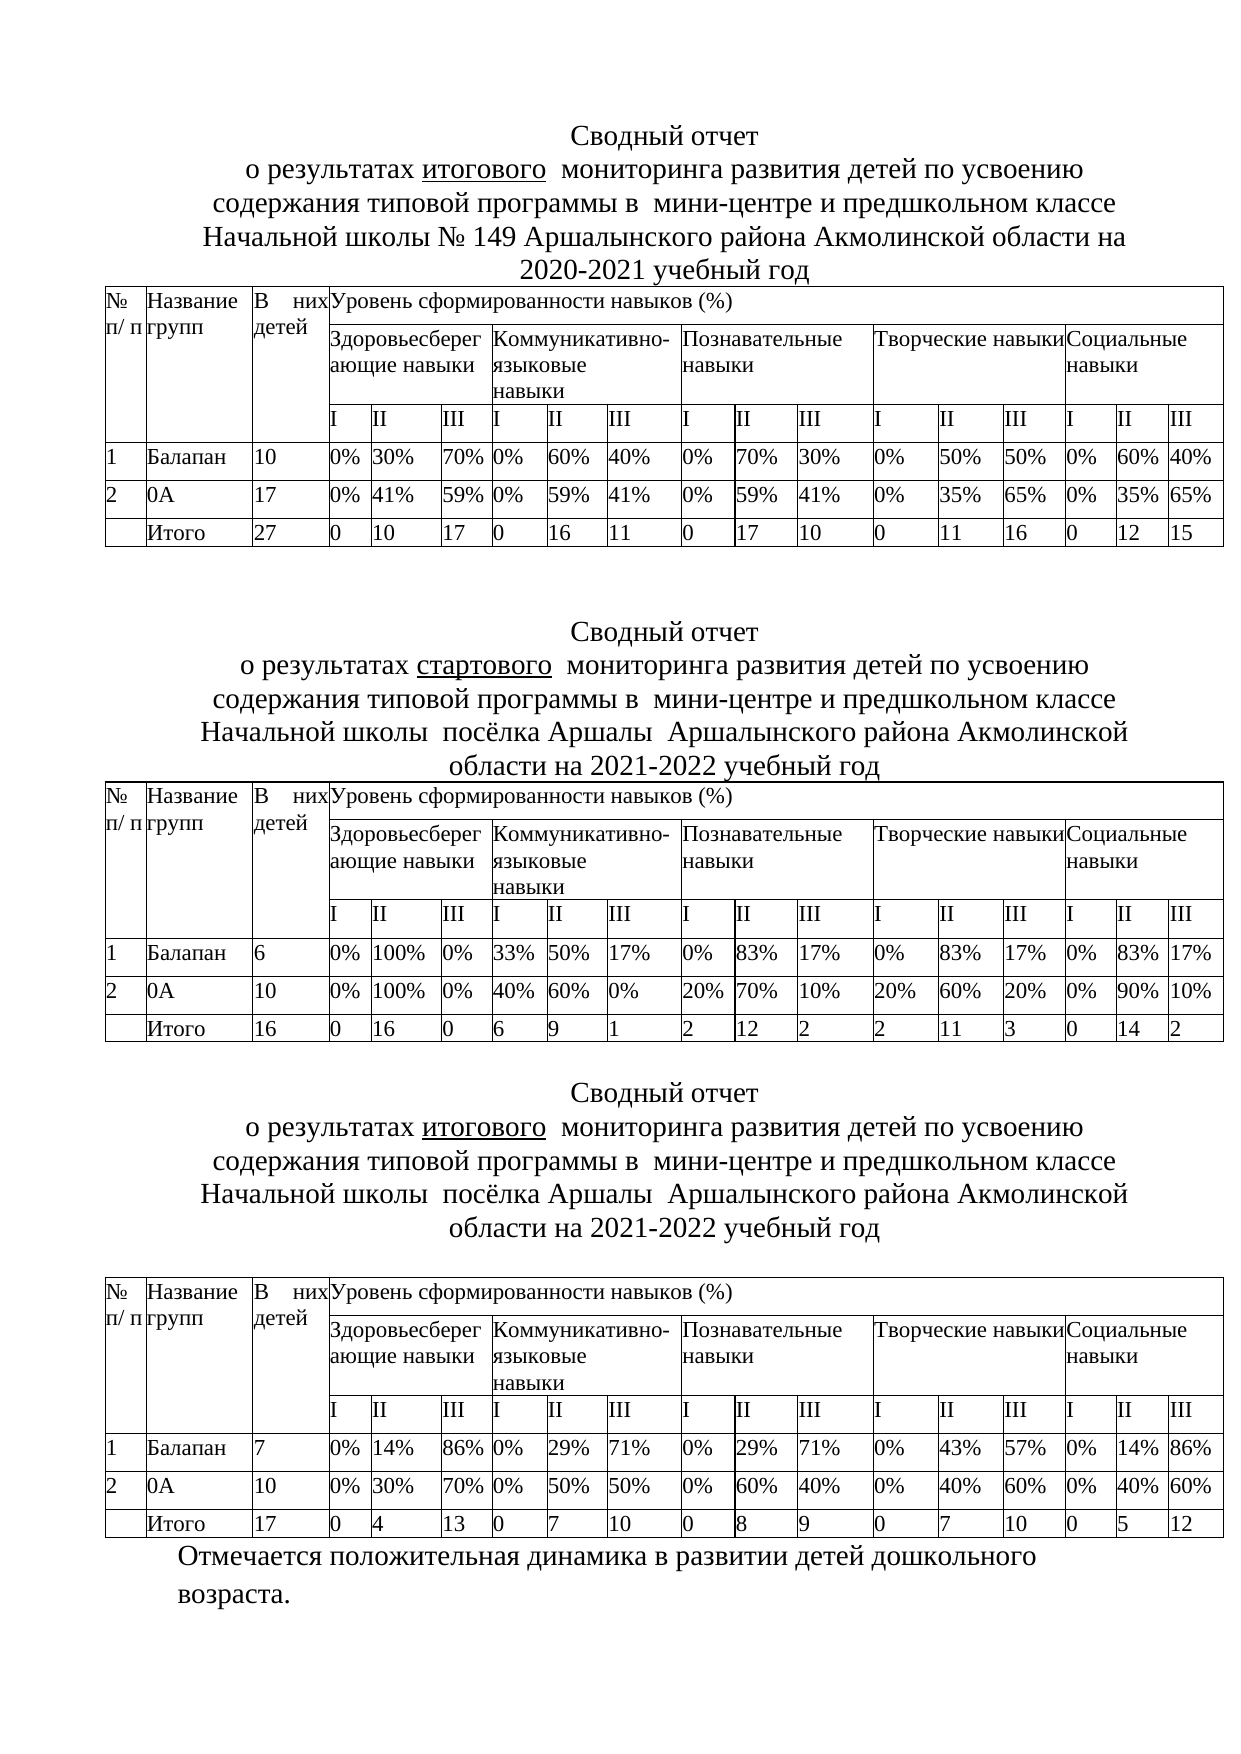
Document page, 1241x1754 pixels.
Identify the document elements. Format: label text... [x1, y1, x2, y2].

table_header В них детей [253, 287, 329, 442]
table_cell 50% [548, 1472, 607, 1509]
table_cell III [1004, 900, 1065, 938]
text Сводный отчет [177, 1076, 1152, 1109]
table_cell 3 [1004, 1015, 1065, 1041]
table_header Уровень сформированности навыков (%) [330, 783, 1223, 819]
table_cell I [493, 405, 547, 442]
table_cell 60% [736, 1472, 797, 1509]
table_cell 10 [253, 1472, 329, 1509]
table_cell 40% [939, 1472, 1003, 1509]
table_cell 0% [682, 1434, 734, 1471]
table_cell Итого [147, 519, 252, 546]
table_cell 0% [330, 1472, 371, 1509]
table_cell 17% [1169, 939, 1223, 976]
table_cell Социальные навыки [1066, 325, 1223, 404]
table_cell 16 [253, 1015, 329, 1041]
table_cell I [330, 405, 371, 442]
table_cell 40% [493, 977, 547, 1014]
table_cell Итого [147, 1015, 252, 1041]
table_cell I [1066, 900, 1116, 938]
table_cell 10 [798, 519, 873, 546]
text Сводный отчет [177, 118, 1152, 152]
table_cell II [372, 405, 441, 442]
table_cell Познавательные навыки [682, 325, 873, 404]
table_cell I [1066, 1396, 1116, 1433]
table_cell 40% [798, 1472, 873, 1509]
table_cell III [798, 1396, 873, 1433]
table_cell 0% [1066, 977, 1116, 1014]
table_cell 0% [493, 443, 547, 480]
table_cell II [1117, 405, 1168, 442]
table_cell I [493, 900, 547, 938]
table_cell 0 [682, 519, 734, 546]
table_cell 20% [1004, 977, 1065, 1014]
table_cell II [372, 900, 441, 938]
table_cell 83% [939, 939, 1003, 976]
table_cell I [1066, 405, 1116, 442]
table_cell 17 [736, 519, 797, 546]
table_cell 0 [493, 1510, 547, 1537]
table_cell Здоровьесберегающие навыки [330, 1316, 492, 1395]
table_cell 12 [1117, 519, 1168, 546]
table_cell 83% [1117, 939, 1168, 976]
table_cell 0% [608, 977, 681, 1014]
table_cell III [608, 1396, 681, 1433]
table_cell III [608, 405, 681, 442]
table_cell 71% [798, 1434, 873, 1471]
table_cell II [548, 900, 607, 938]
table_cell 10% [1169, 977, 1223, 1014]
table_cell 0% [493, 1434, 547, 1471]
table_cell 6 [253, 939, 329, 976]
table_cell 83% [736, 939, 797, 976]
table_cell 7 [939, 1510, 1003, 1537]
table_cell II [548, 405, 607, 442]
table_cell I [682, 405, 734, 442]
table_cell 40% [608, 443, 681, 480]
table_cell 0 [493, 519, 547, 546]
table_cell 6 [493, 1015, 547, 1041]
table_header Название групп [147, 287, 252, 442]
table_cell 59% [442, 481, 492, 518]
table_cell 70% [736, 443, 797, 480]
table_cell 60% [939, 977, 1003, 1014]
table_cell 0% [1066, 1472, 1116, 1509]
table_cell II [1117, 900, 1168, 938]
table_cell 30% [798, 443, 873, 480]
table_cell 7 [253, 1434, 329, 1471]
table_cell 0% [493, 481, 547, 518]
table_header Название групп [147, 783, 252, 938]
table_cell Творческие навыки [874, 1316, 1065, 1395]
table_cell 40% [1117, 1472, 1168, 1509]
table_cell II [939, 405, 1003, 442]
table_cell 59% [736, 481, 797, 518]
text о результатах итогового мониторинга развития детей по усвоению содержания типовой программы в мини-центре и предшкольном классе Начальной школы № 149 Аршалынского района Акмолинской области на 2020-2021 учебный год [177, 152, 1152, 286]
table_cell 17 [253, 481, 329, 518]
table_cell 12 [1169, 1510, 1223, 1537]
table_cell 50% [1004, 443, 1065, 480]
table_cell 10 [372, 519, 441, 546]
table_cell 65% [1004, 481, 1065, 518]
table_cell II [736, 1396, 797, 1433]
table_cell 0% [1066, 443, 1116, 480]
table_cell 11 [608, 519, 681, 546]
table_cell 11 [939, 1015, 1003, 1041]
table_cell 86% [1169, 1434, 1223, 1471]
table_cell 60% [1117, 443, 1168, 480]
table_cell 0% [330, 481, 371, 518]
table_cell 0 [330, 1510, 371, 1537]
table_header Уровень сформированности навыков (%) [330, 1278, 1223, 1315]
table_cell II [939, 900, 1003, 938]
table_cell 30% [372, 1472, 441, 1509]
table_cell 9 [798, 1510, 873, 1537]
table_cell 0% [682, 1472, 734, 1509]
table_cell I [874, 1396, 938, 1433]
table_cell 10% [798, 977, 873, 1014]
table_cell I [874, 900, 938, 938]
table_cell 1 [106, 1434, 146, 1471]
table_cell 0 [442, 1015, 492, 1041]
text Сводный отчет [177, 614, 1152, 647]
table_cell 2 [106, 1472, 146, 1509]
table_cell III [1169, 405, 1223, 442]
table_cell 17% [608, 939, 681, 976]
table_cell 0 [874, 1510, 938, 1537]
table_cell 2 [106, 481, 146, 518]
table_cell 0 [1066, 1015, 1116, 1041]
table_cell 50% [548, 939, 607, 976]
text Отмечается положительная динамика в развитии детей дошкольного возраста. [177, 1538, 1152, 1610]
table_cell 0% [442, 977, 492, 1014]
table_cell 13 [442, 1510, 492, 1537]
table_cell 2 [874, 1015, 938, 1041]
table_cell 0% [330, 939, 371, 976]
table_cell [106, 519, 146, 546]
text о результатах стартового мониторинга развития детей по усвоению содержания типовой программы в мини-центре и предшкольном классе Начальной школы посёлка Аршалы Аршалынского района Акмолинской области на 2021-2022 учебный год [177, 647, 1152, 781]
table_cell 70% [442, 443, 492, 480]
table_cell 10 [253, 443, 329, 480]
table_cell 100% [372, 939, 441, 976]
table_cell 0% [874, 481, 938, 518]
table_cell 17 [442, 519, 492, 546]
table_cell 90% [1117, 977, 1168, 1014]
table_cell 10 [608, 1510, 681, 1537]
table_cell 10 [1004, 1510, 1065, 1537]
table_cell 10 [253, 977, 329, 1014]
table_cell 41% [372, 481, 441, 518]
table_cell 0% [493, 1472, 547, 1509]
table_cell 7 [548, 1510, 607, 1537]
table_cell 40% [1169, 443, 1223, 480]
table_cell 8 [736, 1510, 797, 1537]
table_cell III [798, 900, 873, 938]
table_cell Коммуникативно- языковые навыки [493, 325, 681, 404]
table_cell 0% [1066, 481, 1116, 518]
table_cell II [736, 405, 797, 442]
table_cell Здоровьесберегающие навыки [330, 325, 492, 404]
table_header Уровень сформированности навыков (%) [330, 287, 1223, 324]
table_cell I [874, 405, 938, 442]
table_cell 20% [874, 977, 938, 1014]
table_cell 0 [682, 1510, 734, 1537]
table_cell 16 [548, 519, 607, 546]
table_cell 0% [874, 1434, 938, 1471]
table_header № п/ п [106, 783, 146, 938]
table_cell 0% [682, 939, 734, 976]
table_cell I [330, 1396, 371, 1433]
table_cell 0А [147, 1472, 252, 1509]
table_cell 2 [106, 977, 146, 1014]
table_cell 50% [608, 1472, 681, 1509]
table_cell 0% [1066, 939, 1116, 976]
table_cell 0 [874, 519, 938, 546]
table_cell 33% [493, 939, 547, 976]
table_cell 100% [372, 977, 441, 1014]
table_cell I [330, 900, 371, 938]
table_cell 0% [330, 443, 371, 480]
table_cell 86% [442, 1434, 492, 1471]
table_cell III [1004, 405, 1065, 442]
table_cell 2 [1169, 1015, 1223, 1041]
table_cell [106, 1015, 146, 1041]
table_cell 0% [874, 939, 938, 976]
table_cell 0 [330, 519, 371, 546]
table_cell 60% [1004, 1472, 1065, 1509]
table_cell 29% [548, 1434, 607, 1471]
table_cell 57% [1004, 1434, 1065, 1471]
table_cell 4 [372, 1510, 441, 1537]
table_cell 50% [939, 443, 1003, 480]
table_header В них детей [253, 1278, 329, 1433]
table_cell 12 [736, 1015, 797, 1041]
text о результатах итогового мониторинга развития детей по усвоению содержания типовой программы в мини-центре и предшкольном классе Начальной школы посёлка Аршалы Аршалынского района Акмолинской области на 2021-2022 учебный год [177, 1109, 1152, 1243]
table_cell 0% [330, 977, 371, 1014]
table_cell 1 [608, 1015, 681, 1041]
table_cell 59% [548, 481, 607, 518]
table_cell 65% [1169, 481, 1223, 518]
table_cell 35% [1117, 481, 1168, 518]
table_cell 0% [1066, 1434, 1116, 1471]
table_cell Итого [147, 1510, 252, 1537]
table_cell 70% [442, 1472, 492, 1509]
table_cell Социальные навыки [1066, 1316, 1223, 1395]
table_header № п/ п [106, 1278, 146, 1433]
table_cell III [798, 405, 873, 442]
table_cell 2 [682, 1015, 734, 1041]
table_cell 0А [147, 977, 252, 1014]
table_cell Здоровьесберегающие навыки [330, 820, 492, 899]
table_cell Балапан [147, 1434, 252, 1471]
table_cell 17% [798, 939, 873, 976]
table_cell 17 [253, 1510, 329, 1537]
table_cell Творческие навыки [874, 820, 1065, 899]
table_cell [106, 1510, 146, 1537]
table_cell I [682, 900, 734, 938]
table_cell I [682, 1396, 734, 1433]
table_cell 15 [1169, 519, 1223, 546]
table_cell 20% [682, 977, 734, 1014]
table_cell 11 [939, 519, 1003, 546]
table_cell 43% [939, 1434, 1003, 1471]
table_cell Балапан [147, 443, 252, 480]
table_cell 27 [253, 519, 329, 546]
table_cell III [442, 405, 492, 442]
table_cell 14 [1117, 1015, 1168, 1041]
table_cell 35% [939, 481, 1003, 518]
table_cell 0 [1066, 1510, 1116, 1537]
table_cell 60% [1169, 1472, 1223, 1509]
table_cell Познавательные навыки [682, 1316, 873, 1395]
table_cell 41% [798, 481, 873, 518]
table_header № п/ п [106, 287, 146, 442]
table_cell I [493, 1396, 547, 1433]
table_cell 0 [330, 1015, 371, 1041]
table_cell II [372, 1396, 441, 1433]
table_cell 0% [682, 443, 734, 480]
table_cell Коммуникативно- языковые навыки [493, 820, 681, 899]
table_cell 2 [798, 1015, 873, 1041]
table_cell 5 [1117, 1510, 1168, 1537]
table_cell 14% [1117, 1434, 1168, 1471]
table_cell Коммуникативно- языковые навыки [493, 1316, 681, 1395]
table_cell III [442, 900, 492, 938]
table_cell III [608, 900, 681, 938]
table_cell 14% [372, 1434, 441, 1471]
table_cell 71% [608, 1434, 681, 1471]
table_cell 29% [736, 1434, 797, 1471]
table_cell Познавательные навыки [682, 820, 873, 899]
table_cell 16 [372, 1015, 441, 1041]
table_cell 17% [1004, 939, 1065, 976]
table_cell III [1004, 1396, 1065, 1433]
table_cell III [1169, 900, 1223, 938]
table_cell 0А [147, 481, 252, 518]
table_cell 9 [548, 1015, 607, 1041]
table_cell II [939, 1396, 1003, 1433]
table_cell 0 [1066, 519, 1116, 546]
table_cell 0% [874, 443, 938, 480]
table_cell 0% [330, 1434, 371, 1471]
table_cell 0% [442, 939, 492, 976]
table_header Название групп [147, 1278, 252, 1433]
table_cell 41% [608, 481, 681, 518]
table_cell Балапан [147, 939, 252, 976]
table_header В них детей [253, 783, 329, 938]
table_cell Социальные навыки [1066, 820, 1223, 899]
table_cell 30% [372, 443, 441, 480]
table_cell 60% [548, 977, 607, 1014]
table_cell Творческие навыки [874, 325, 1065, 404]
table_cell 0% [682, 481, 734, 518]
table_cell 1 [106, 443, 146, 480]
table_cell II [548, 1396, 607, 1433]
table_cell 70% [736, 977, 797, 1014]
table_cell 60% [548, 443, 607, 480]
table_cell 0% [874, 1472, 938, 1509]
table_cell II [736, 900, 797, 938]
table_cell III [1169, 1396, 1223, 1433]
table_cell 16 [1004, 519, 1065, 546]
table_cell III [442, 1396, 492, 1433]
table_cell II [1117, 1396, 1168, 1433]
table_cell 1 [106, 939, 146, 976]
